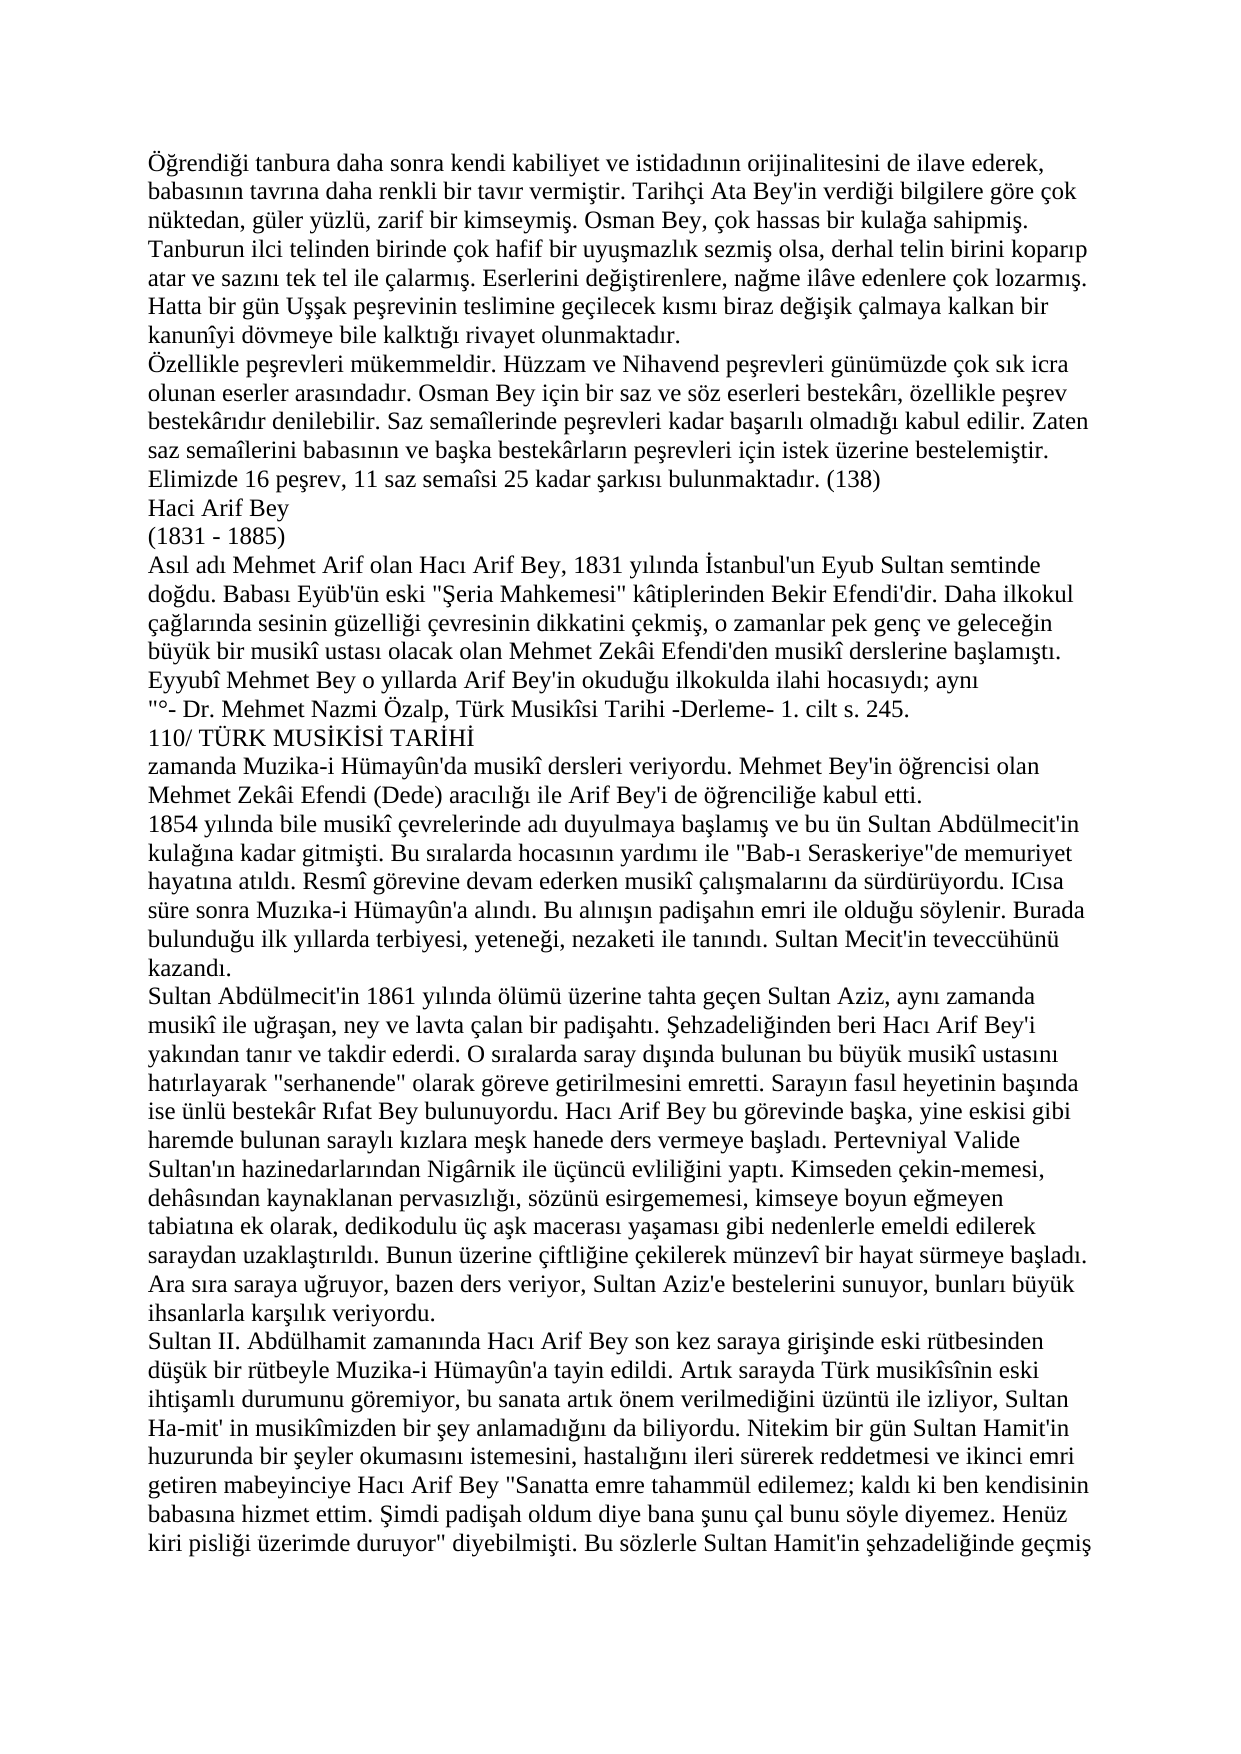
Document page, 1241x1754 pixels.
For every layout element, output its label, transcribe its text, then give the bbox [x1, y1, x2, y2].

text Sultan Abdülmecit'in 1861 yılında ölümü üzerine tahta geçen Sultan Aziz, aynı zamanda musikî ile uğraşan, ney ve lavta çalan bir padişahtı. Şehzadeliğinden beri Hacı Arif Bey'i yakından tanır ve takdir ederdi. O sıralarda saray dışında bulunan bu büyük musikî ustasını hatırlayarak "serhanende" olarak göreve getirilmesini emretti. Sarayın fasıl heyetinin başında ise ünlü bestekâr Rıfat Bey bulunuyordu. Hacı Arif Bey bu görevinde başka, yine eskisi gibi haremde bulunan saraylı kızlara meşk hanede ders vermeye başladı. Pertevniyal Valide Sultan'ın hazinedarlarından Nigârnik ile üçüncü evliliğini yaptı. Kimseden çekin-memesi, dehâsından kaynaklanan pervasızlığı, sözünü esirgememesi, kimseye boyun eğmeyen tabiatına ek olarak, dedikodulu üç aşk macerası yaşaması gibi nedenlerle emeldi edilerek saraydan uzaklaştırıldı. Bunun üzerine çiftliğine çekilerek münzevî bir hayat sürmeye başladı. Ara sıra saraya uğruyor, bazen ders veriyor, Sultan Aziz'e bestelerini sunuyor, bunları büyük ihsanlarla karşılık veriyordu. [148, 981, 1093, 1326]
text "°- Dr. Mehmet Nazmi Özalp, Türk Musikîsi Tarihi -Derleme- 1. cilt s. 245. [148, 694, 1093, 723]
text Özellikle peşrevleri mükemmeldir. Hüzzam ve Nihavend peşrevleri günümüzde çok sık icra olunan eserler arasındadır. Osman Bey için bir saz ve söz eserleri bestekârı, özellikle peşrev bestekârıdır denilebilir. Saz semaîlerinde peşrevleri kadar başarılı olmadığı kabul edilir. Zaten saz semaîlerini babasının ve başka bestekârların peşrevleri için istek üzerine bestelemiştir. Elimizde 16 peşrev, 11 saz semaîsi 25 kadar şarkısı bulunmaktadır. (138) [148, 349, 1093, 493]
text 1854 yılında bile musikî çevrelerinde adı duyulmaya başlamış ve bu ün Sultan Abdülmecit'in kulağına kadar gitmişti. Bu sıralarda hocasının yardımı ile "Bab-ı Seraskeriye"de memuriyet hayatına atıldı. Resmî görevine devam ederken musikî çalışmalarını da sürdürüyordu. ICısa süre sonra Muzıka-i Hümayûn'a alındı. Bu alınışın padişahın emri ile olduğu söylenir. Burada bulunduğu ilk yıllarda terbiyesi, yeteneği, nezaketi ile tanındı. Sultan Mecit'in teveccühünü kazandı. [148, 809, 1093, 981]
text 110/ TÜRK MUSİKİSİ TARİHİ [148, 723, 1093, 751]
text Asıl adı Mehmet Arif olan Hacı Arif Bey, 1831 yılında İstanbul'un Eyub Sultan semtinde doğdu. Babası Eyüb'ün eski "Şeria Mahkemesi" kâtiplerinden Bekir Efendi'dir. Daha ilkokul çağlarında sesinin güzelliği çevresinin dikkatini çekmiş, o zamanlar pek genç ve geleceğin büyük bir musikî ustası olacak olan Mehmet Zekâi Efendi'den musikî derslerine başlamıştı. Eyyubî Mehmet Bey o yıllarda Arif Bey'in okuduğu ilkokulda ilahi hocasıydı; aynı [148, 550, 1093, 694]
text (1831 - 1885) [148, 521, 1093, 550]
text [148, 1326, 1093, 1556]
text Haci Arif Bey [148, 493, 1093, 521]
text zamanda Muzika-i Hümayûn'da musikî dersleri veriyordu. Mehmet Bey'in öğrencisi olan Mehmet Zekâi Efendi (Dede) aracılığı ile Arif Bey'i de öğrenciliğe kabul etti. [148, 751, 1093, 809]
text Öğrendiği tanbura daha sonra kendi kabiliyet ve istidadının orijinalitesini de ilave ederek, babasının tavrına daha renkli bir tavır vermiştir. Tarihçi Ata Bey'in verdiği bilgilere göre çok nüktedan, güler yüzlü, zarif bir kimseymiş. Osman Bey, çok hassas bir kulağa sahipmiş. Tanburun ilci telinden birinde çok hafif bir uyuşmazlık sezmiş olsa, derhal telin birini koparıp atar ve sazını tek tel ile çalarmış. Eserlerini değiştirenlere, nağme ilâve edenlere çok lozarmış. Hatta bir gün Uşşak peşrevinin teslimine geçilecek kısmı biraz değişik çalmaya kalkan bir kanunîyi dövmeye bile kalktığı rivayet olunmaktadır. [148, 148, 1093, 349]
